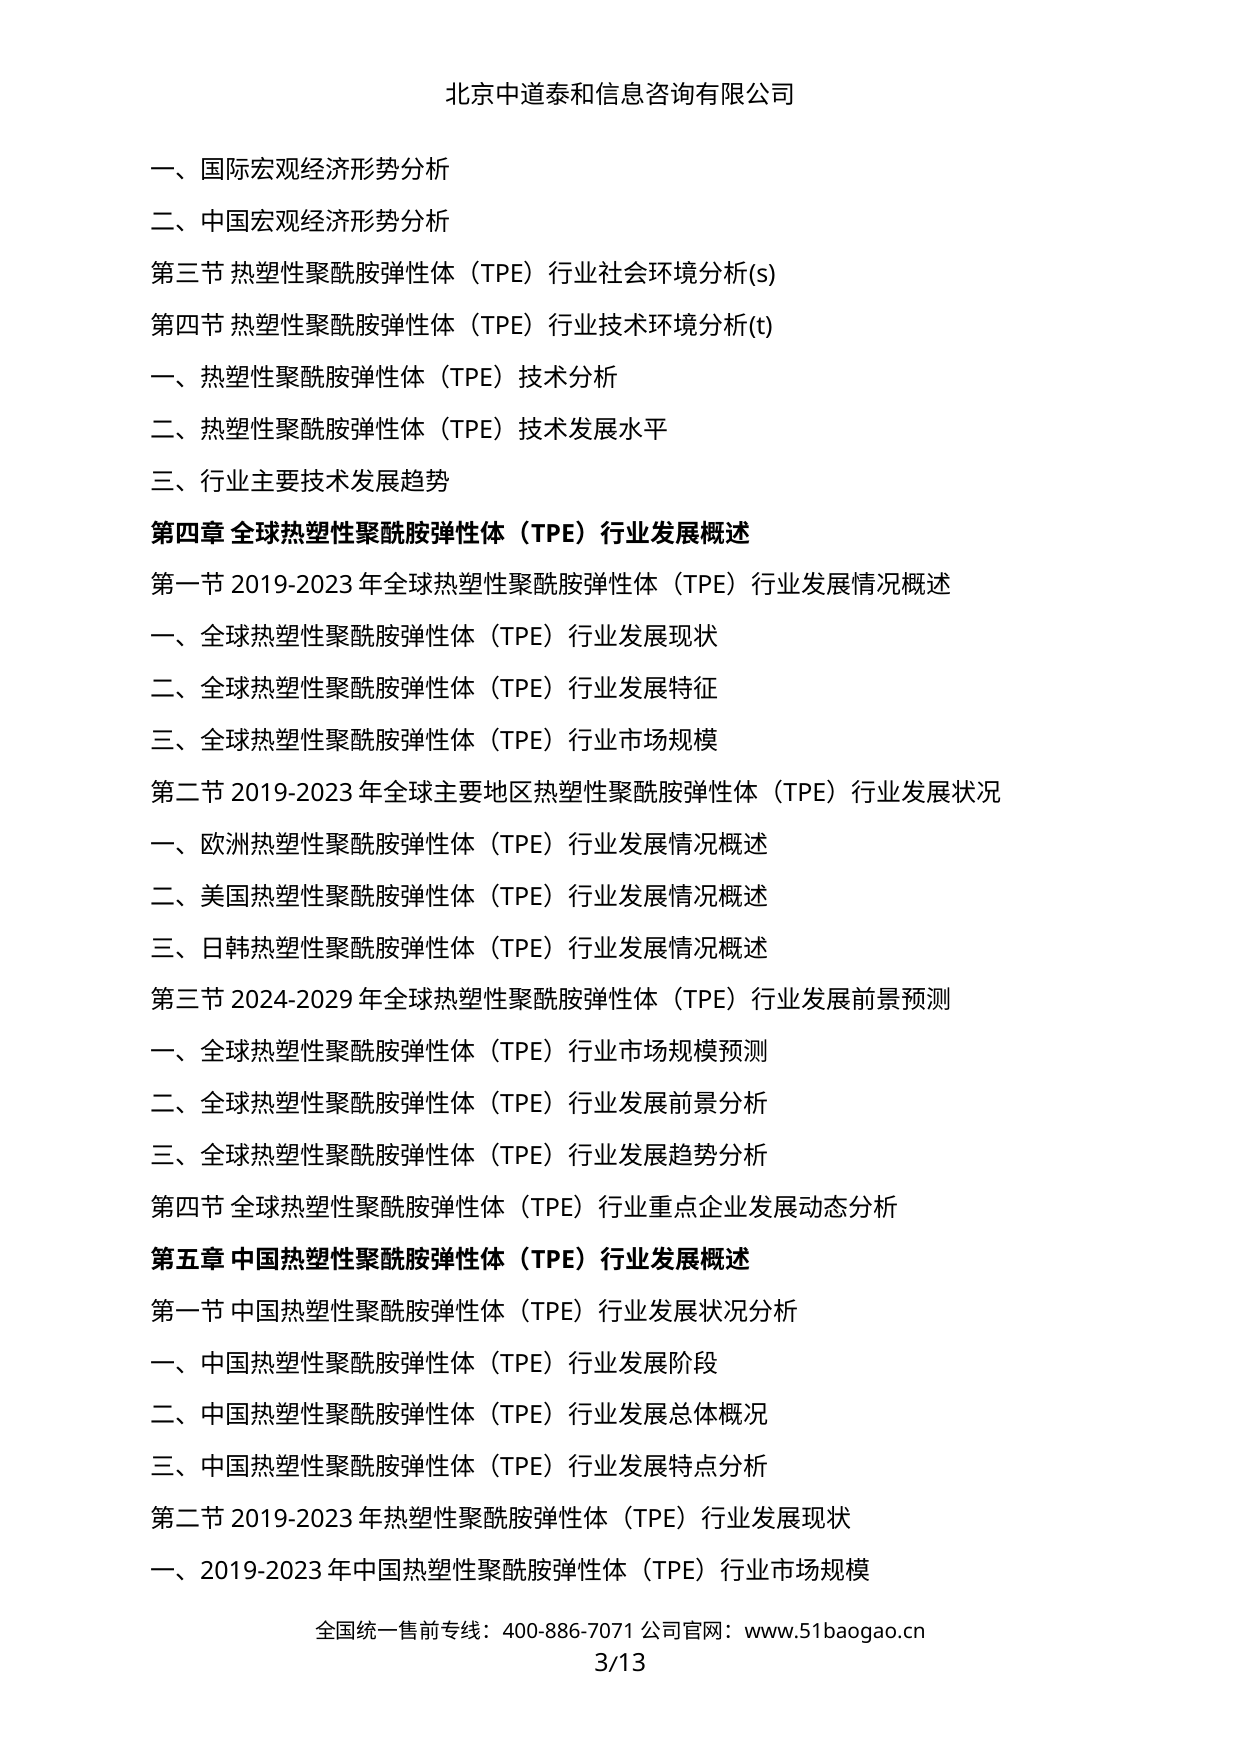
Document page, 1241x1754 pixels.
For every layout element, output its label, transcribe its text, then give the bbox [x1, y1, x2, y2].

text 第四节 热塑性聚酰胺弹性体（TPE）行业技术环境分析(t) [150, 306, 1090, 342]
text 第三节 2024-2029年全球热塑性聚酰胺弹性体（TPE）行业发展前景预测 [150, 980, 1090, 1016]
text 一、2019-2023年中国热塑性聚酰胺弹性体（TPE）行业市场规模 [150, 1551, 1090, 1587]
text 第五章 中国热塑性聚酰胺弹性体（TPE）行业发展概述 [150, 1239, 1090, 1276]
text 三、行业主要技术发展趋势 [150, 461, 1090, 497]
text 三、全球热塑性聚酰胺弹性体（TPE）行业发展趋势分析 [150, 1136, 1090, 1172]
text 一、热塑性聚酰胺弹性体（TPE）技术分析 [150, 357, 1090, 394]
text 第二节 2019-2023年全球主要地区热塑性聚酰胺弹性体（TPE）行业发展状况 [150, 772, 1090, 809]
text 第四章 全球热塑性聚酰胺弹性体（TPE）行业发展概述 [150, 513, 1090, 549]
text 第四节 全球热塑性聚酰胺弹性体（TPE）行业重点企业发展动态分析 [150, 1187, 1090, 1224]
text 二、美国热塑性聚酰胺弹性体（TPE）行业发展情况概述 [150, 876, 1090, 912]
text 二、中国热塑性聚酰胺弹性体（TPE）行业发展总体概况 [150, 1395, 1090, 1431]
text 一、欧洲热塑性聚酰胺弹性体（TPE）行业发展情况概述 [150, 824, 1090, 861]
text 一、全球热塑性聚酰胺弹性体（TPE）行业发展现状 [150, 617, 1090, 653]
text 二、全球热塑性聚酰胺弹性体（TPE）行业发展特征 [150, 669, 1090, 705]
text 第一节 中国热塑性聚酰胺弹性体（TPE）行业发展状况分析 [150, 1291, 1090, 1327]
text 二、中国宏观经济形势分析 [150, 202, 1090, 238]
text 第三节 热塑性聚酰胺弹性体（TPE）行业社会环境分析(s) [150, 254, 1090, 290]
text 三、日韩热塑性聚酰胺弹性体（TPE）行业发展情况概述 [150, 928, 1090, 964]
text 二、全球热塑性聚酰胺弹性体（TPE）行业发展前景分析 [150, 1084, 1090, 1120]
text 一、国际宏观经济形势分析 [150, 150, 1090, 186]
text 第一节 2019-2023年全球热塑性聚酰胺弹性体（TPE）行业发展情况概述 [150, 565, 1090, 601]
text 三、中国热塑性聚酰胺弹性体（TPE）行业发展特点分析 [150, 1447, 1090, 1483]
text 第二节 2019-2023年热塑性聚酰胺弹性体（TPE）行业发展现状 [150, 1499, 1090, 1535]
text 一、中国热塑性聚酰胺弹性体（TPE）行业发展阶段 [150, 1343, 1090, 1379]
text 二、热塑性聚酰胺弹性体（TPE）技术发展水平 [150, 409, 1090, 446]
text 一、全球热塑性聚酰胺弹性体（TPE）行业市场规模预测 [150, 1032, 1090, 1068]
text 三、全球热塑性聚酰胺弹性体（TPE）行业市场规模 [150, 721, 1090, 757]
